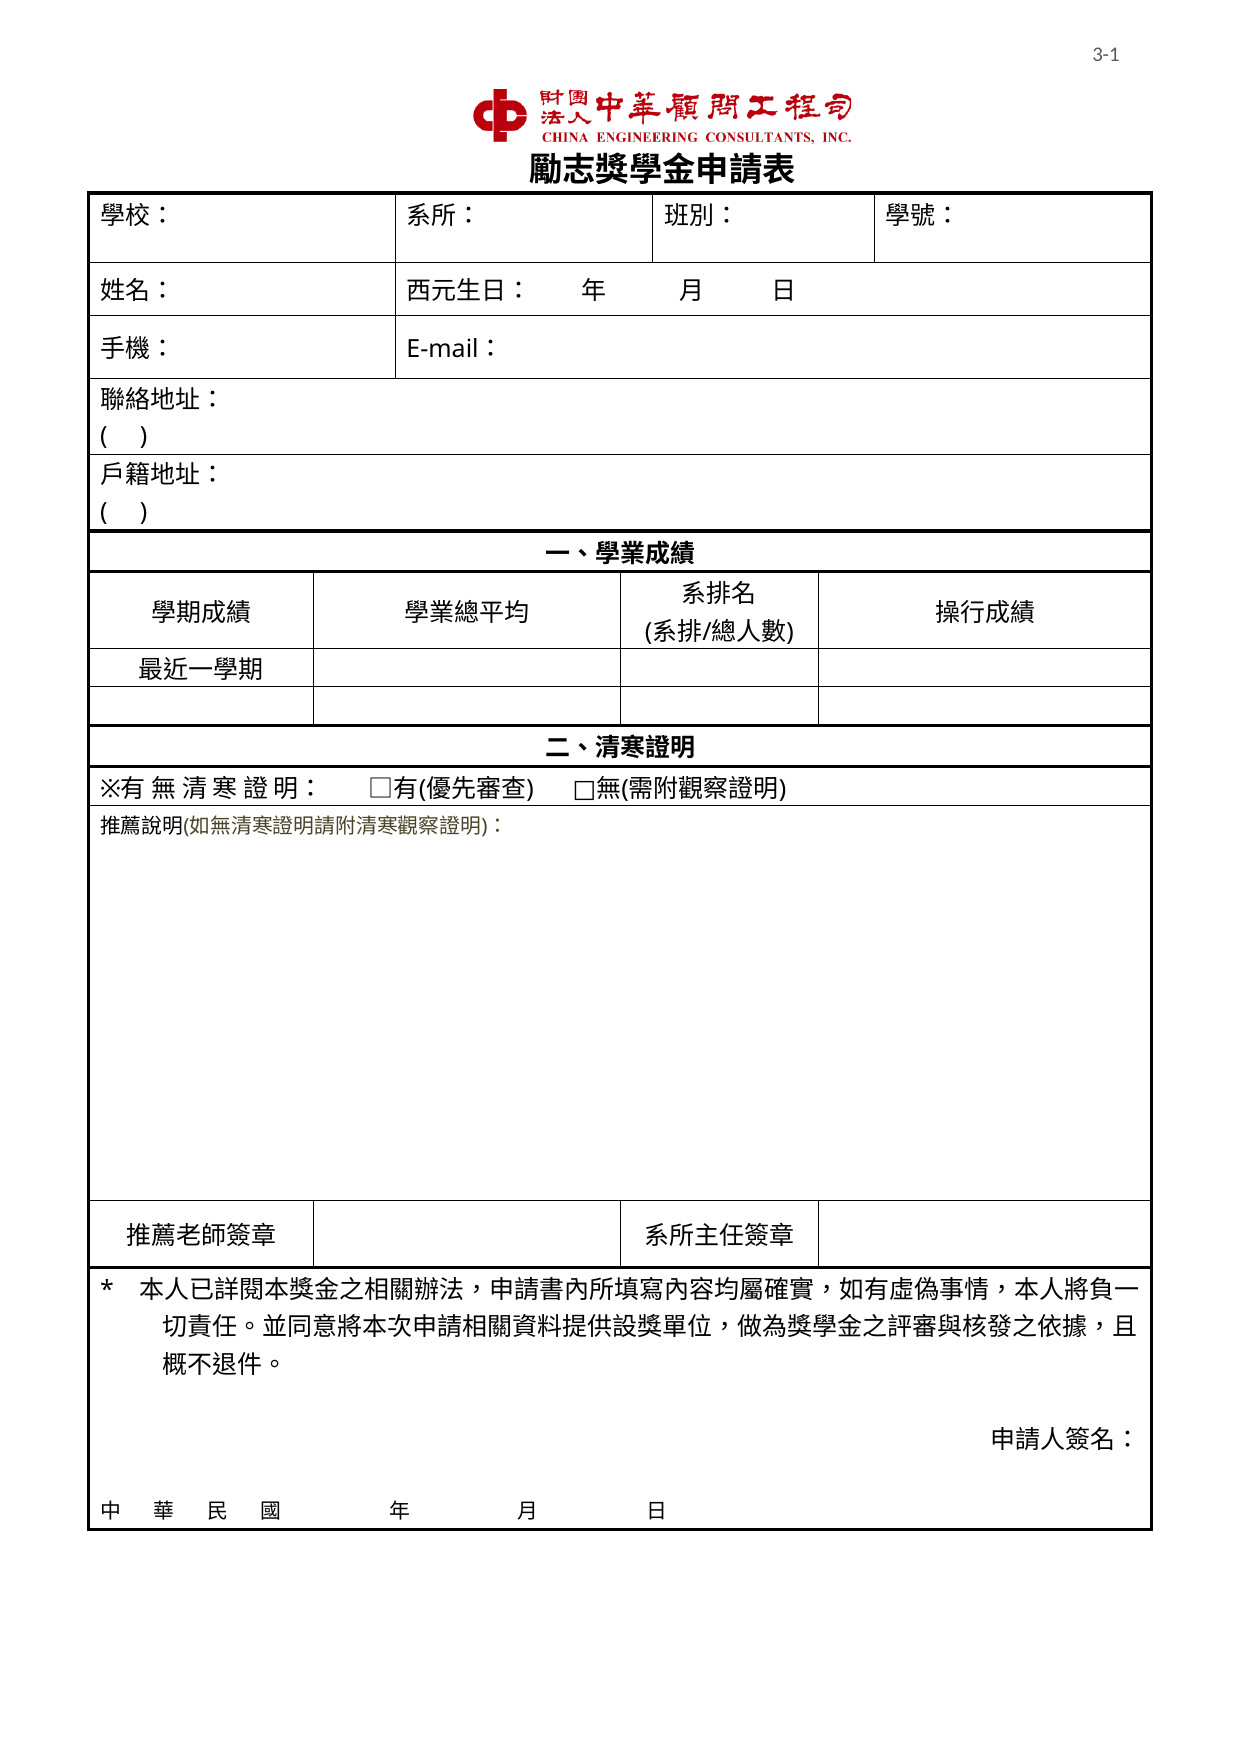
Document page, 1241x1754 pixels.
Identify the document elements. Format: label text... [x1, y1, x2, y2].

table_cell 最近一學期 [90, 649, 313, 686]
table_cell 推薦老師簽章 [90, 1201, 313, 1266]
table_cell 學業總平均 [314, 573, 620, 648]
text 勵志獎學金申請表 [75, 143, 1240, 191]
table_header 學號： [875, 195, 1150, 262]
table_cell [621, 687, 818, 724]
table_cell [314, 649, 620, 686]
table_cell 二、清寒證明 [90, 727, 1150, 765]
table_cell ※有 無 清 寒 證 明： □有(優先審查) □無(需附觀察證明) [90, 768, 1150, 805]
table_cell * 本人已詳閱本獎金之相關辦法，申請書內所填寫內容均屬確實，如有虛偽事情，本人將負一切責任。並同意將本次申請相關資料提供設獎單位，做為獎學金之評審與核發之依據，且概不退件。 申請人簽名： 中華民國 年 月 日 [90, 1269, 1150, 1528]
table_cell [819, 687, 1150, 724]
table_cell 系排名 (系排/總人數) [621, 573, 818, 648]
table_cell 推薦說明(如無清寒證明請附清寒觀察證明)： [90, 806, 1150, 1200]
table_cell 聯絡地址： ( ) [90, 379, 1150, 454]
table_header 學校： [90, 195, 395, 262]
picture [473, 89, 852, 144]
table_cell 操行成績 [819, 573, 1150, 648]
table_cell 學期成績 [90, 573, 313, 648]
table_cell 姓名： [90, 263, 395, 315]
table_cell [621, 649, 818, 686]
table_cell 西元生日： 年 月 日 [396, 263, 1150, 315]
table_cell 戶籍地址： ( ) [90, 455, 1150, 529]
table_cell 手機： [90, 316, 395, 378]
table_header 系所： [396, 195, 652, 262]
table_cell [819, 649, 1150, 686]
table_cell [314, 1201, 620, 1266]
table_cell [90, 687, 313, 724]
table_cell [819, 1201, 1150, 1266]
table_cell 一、學業成績 [90, 533, 1150, 570]
table_header 班別： [653, 195, 874, 262]
table_cell E-mail： [396, 316, 1150, 378]
table_cell [314, 687, 620, 724]
table_cell 系所主任簽章 [621, 1201, 818, 1266]
